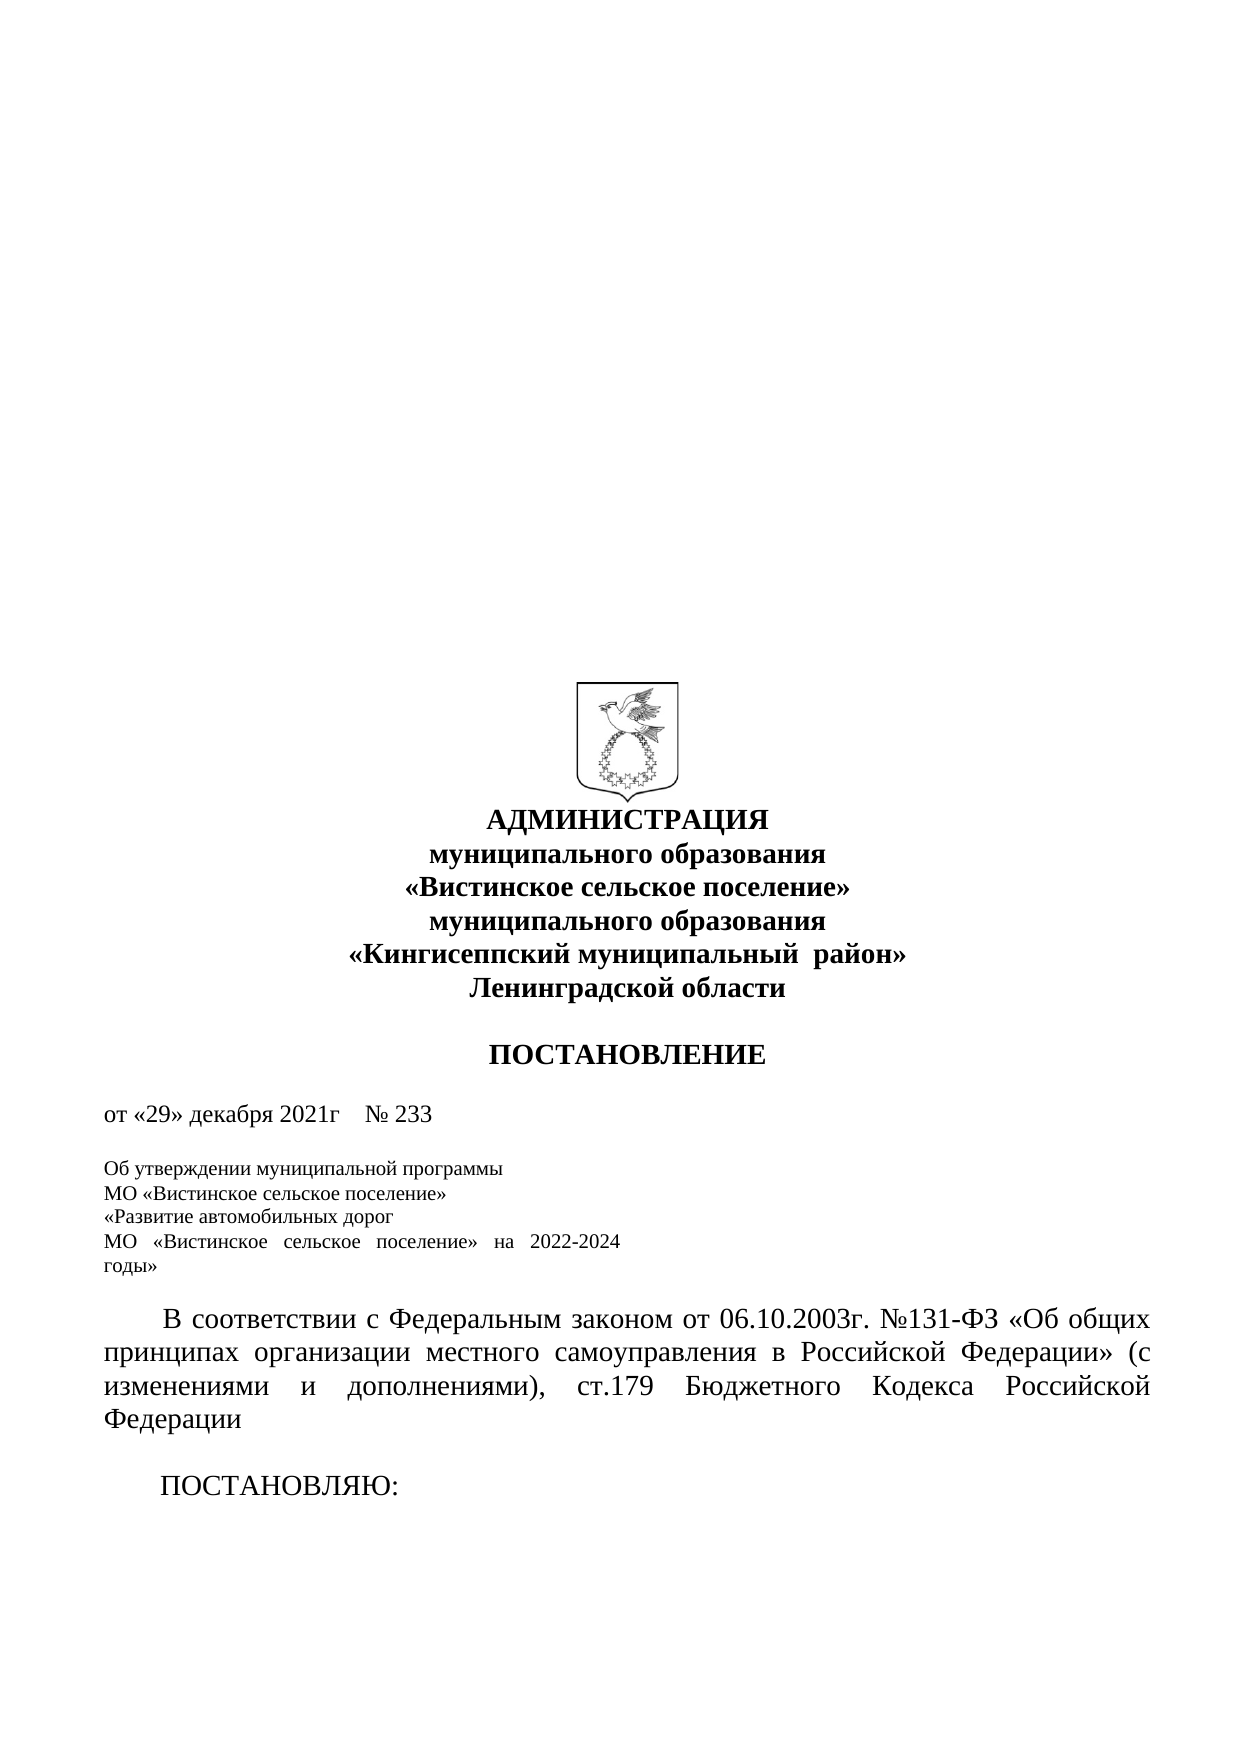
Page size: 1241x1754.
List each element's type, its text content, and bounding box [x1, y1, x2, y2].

subtitle Ленинградской области [103, 970, 1152, 1004]
text «Развитие автомобильных дорог [103, 1204, 1152, 1228]
subtitle «Вистинское сельское поселение» [103, 869, 1152, 903]
subtitle АДМИНИСТРАЦИЯ [103, 802, 1152, 836]
subtitle муниципального образования [103, 836, 1152, 869]
text «Кингисеппский муниципальный район» [103, 937, 1152, 970]
picture [576, 682, 679, 803]
text Об утверждении муниципальной программы [103, 1156, 620, 1180]
text от «29» декабря 2021г № 233 [103, 1099, 1152, 1128]
text муниципального образования [103, 903, 1152, 937]
text ПОСТАНОВЛЯЮ: [103, 1468, 1152, 1502]
text В соответствии с Федеральным законом от 06.10.2003г. №131-ФЗ «Об общих принципах организации местного самоуправления в Российской Федерации» (с изменениями и дополнениями), ст.179 Бюджетного Кодекса Российской Федерации [103, 1301, 1152, 1435]
text МО «Вистинское сельское поселение» на 2022-2024 годы» [103, 1228, 620, 1277]
text МО «Вистинское сельское поселение» [103, 1180, 620, 1204]
text ПОСТАНОВЛЕНИЕ [103, 1037, 1152, 1071]
